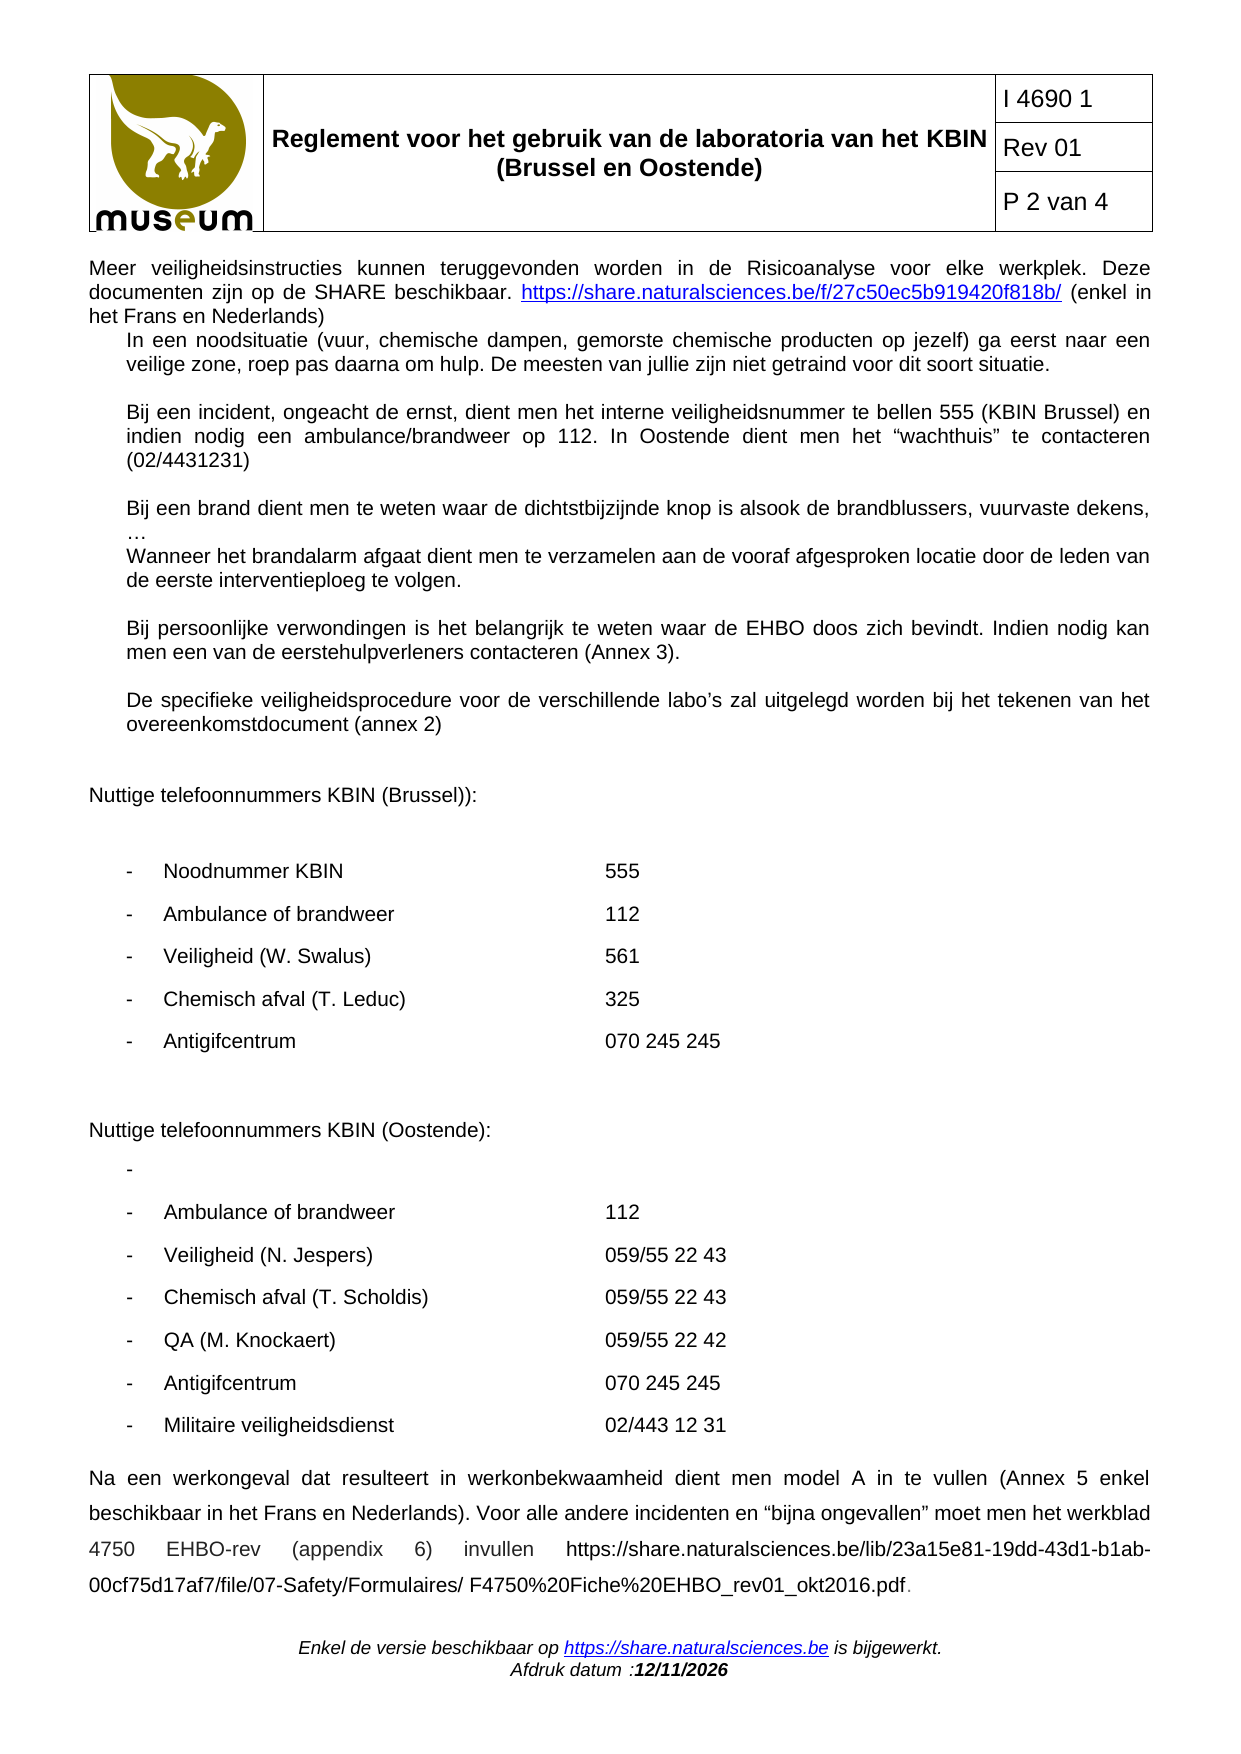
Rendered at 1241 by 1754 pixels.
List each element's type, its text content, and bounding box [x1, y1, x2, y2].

text Bij een incident, ongeacht de ernst, dient men het interne veiligheidsnummer te bellen 555 (KBIN Brussel) en indien nodig een ambulance/brandweer op 112. In Oostende dient men het “wachthuis” te contacteren (02/4431231) [126, 400, 1152, 472]
text Bij persoonlijke verwondingen is het belangrijk te weten waar de EHBO doos zich bevindt. Indien nodig kan men een van de eerstehulpverleners contacteren (Annex 3). [126, 616, 1152, 663]
list Ambulance of brandweer 112 [126, 1197, 1152, 1226]
list QA (M. Knockaert) 059/55 22 42 [126, 1325, 1152, 1353]
text De specifieke veiligheidsprocedure voor de verschillende labo’s zal uitgelegd worden bij het tekenen van het overeenkomstdocument (annex 2) [126, 687, 1152, 735]
list Antigifcentrum 070 245 245 [126, 1368, 1152, 1396]
text Nuttige telefoonnummers KBIN (Brussel)): [89, 783, 1152, 807]
text Nuttige telefoonnummers KBIN (Oostende): [89, 1118, 1152, 1142]
picture [96, 75, 253, 232]
list Antigifcentrum 070 245 245 [126, 1027, 1152, 1055]
list Chemisch afval (T. Scholdis) 059/55 22 43 [126, 1282, 1152, 1311]
text Bij een brand dient men te weten waar de dichtstbijzijnde knop is alsook de brandblussers, vuurvaste dekens,… [126, 496, 1152, 544]
list Chemisch afval (T. Leduc) 325 [126, 984, 1152, 1012]
list Noodnummer KBIN 555 [126, 856, 1152, 884]
text Meer veiligheidsinstructies kunnen teruggevonden worden in de Risicoanalyse voor elke werkplek. Deze documenten zijn op de SHARE beschikbaar. https://share.naturalsciences.be/f/27c50ec5b919420f818b/ (enkel in het Frans en Nederlands) [89, 256, 1152, 328]
text Na een werkongeval dat resulteert in werkonbekwaamheid dient men model A in te vullen (Annex 5 enkel beschikbaar in het Frans en Nederlands). Voor alle andere incidenten en “bijna ongevallen” moet men het werkblad 4750 EHBO-rev (appendix 6) invullen https://share.naturalsciences.be/lib/23a15e81-19dd-43d1-b1ab-00cf75d17af7/file/07-Safety/Formulaires/ F4750%20Fiche%20EHBO_rev01_okt2016.pdf. [89, 1465, 1152, 1597]
list Veiligheid (W. Swalus) 561 [126, 941, 1152, 970]
list Ambulance of brandweer 112 [126, 899, 1152, 927]
list Militaire veiligheidsdienst 02/443 12 31 [126, 1410, 1152, 1439]
text In een noodsituatie (vuur, chemische dampen, gemorste chemische producten op jezelf) ga eerst naar een veilige zone, roep pas daarna om hulp. De meesten van jullie zijn niet getraind voor dit soort situatie. [126, 328, 1152, 376]
list Veiligheid (N. Jespers) 059/55 22 43 [126, 1240, 1152, 1268]
text Wanneer het brandalarm afgaat dient men te verzamelen aan de vooraf afgesproken locatie door de leden van de eerste interventieploeg te volgen. [126, 544, 1152, 592]
